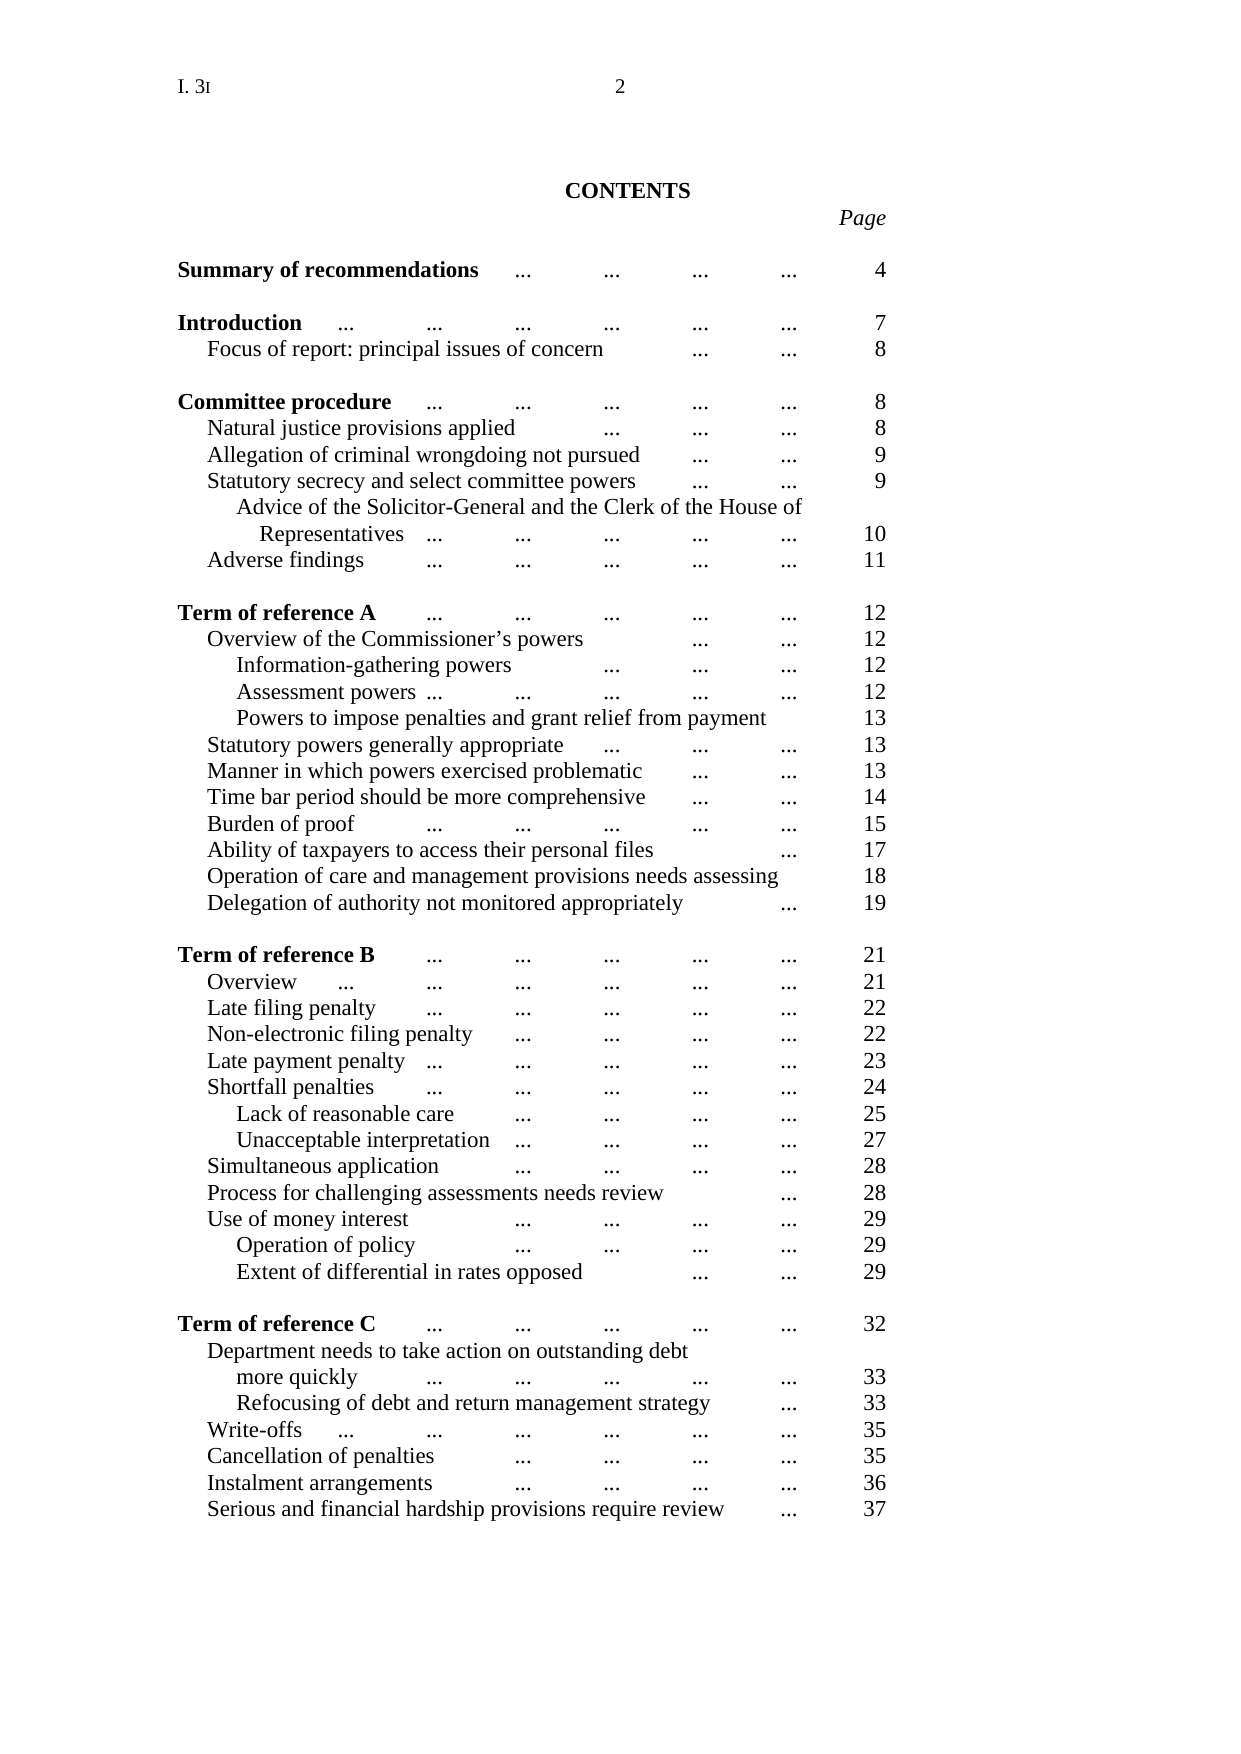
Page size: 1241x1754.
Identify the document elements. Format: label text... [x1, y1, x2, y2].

text CONTENTS [177, 177, 1078, 203]
text Page [177, 203, 1078, 230]
text Introduction ... ... ... ... ... ... 7 [177, 309, 1078, 335]
text Shortfall penalties ... ... ... ... ... 24 [177, 1073, 1078, 1099]
text Focus of report: principal issues of concern ... ... 8 [177, 335, 1078, 362]
text Overview ... ... ... ... ... ... 21 [177, 968, 1078, 994]
text Powers to impose penalties and grant relief from payment 13 [177, 704, 1078, 731]
text Non-electronic filing penalty ... ... ... ... 22 [177, 1021, 1078, 1047]
text Operation of care and management provisions needs assessing 18 [177, 862, 1078, 889]
text Time bar period should be more comprehensive ... ... 14 [177, 783, 1078, 810]
text Unacceptable interpretation ... ... ... ... 27 [177, 1126, 1078, 1152]
text Term of reference B ... ... ... ... ... 21 [177, 941, 1078, 968]
text Process for challenging assessments needs review ... 28 [177, 1179, 1078, 1205]
text Late filing penalty ... ... ... ... ... 22 [177, 994, 1078, 1021]
text Natural justice provisions applied ... ... ... 8 [177, 414, 1078, 441]
text Extent of differential in rates opposed ... ... 29 [177, 1258, 1078, 1284]
text Advice of the Solicitor-General and the Clerk of the House of Representatives ... ... ... ... ... 10 [177, 493, 1078, 546]
text Committee procedure ... ... ... ... ... 8 [177, 388, 1078, 414]
text more quickly ... ... ... ... ... 33 [177, 1363, 1078, 1389]
text Department needs to take action on outstanding debt [177, 1337, 1078, 1363]
text Delegation of authority not monitored appropriately ... 19 [177, 889, 1078, 915]
text Overview of the Commissioner’s powers ... ... 12 [177, 625, 1078, 652]
text Serious and financial hardship provisions require review ... 37 [177, 1495, 1078, 1521]
text Operation of policy ... ... ... ... 29 [177, 1231, 1078, 1258]
text Late payment penalty ... ... ... ... ... 23 [177, 1047, 1078, 1073]
text Ability of taxpayers to access their personal files ... 17 [177, 836, 1078, 862]
text Statutory secrecy and select committee powers ... ... 9 [177, 467, 1078, 493]
text Adverse findings ... ... ... ... ... 11 [177, 546, 1078, 572]
text Cancellation of penalties ... ... ... ... 35 [177, 1442, 1078, 1468]
text Assessment powers ... ... ... ... ... 12 [177, 678, 1078, 704]
text Lack of reasonable care ... ... ... ... 25 [177, 1099, 1078, 1126]
text Information-gathering powers ... ... ... 12 [177, 652, 1078, 678]
text Instalment arrangements ... ... ... ... 36 [177, 1468, 1078, 1495]
text Burden of proof ... ... ... ... ... 15 [177, 810, 1078, 836]
text Use of money interest ... ... ... ... 29 [177, 1205, 1078, 1231]
text Statutory powers generally appropriate ... ... ... 13 [177, 731, 1078, 757]
text Summary of recommendations ... ... ... ... 4 [177, 256, 1078, 283]
text Allegation of criminal wrongdoing not pursued ... ... 9 [177, 441, 1078, 467]
text Write-offs ... ... ... ... ... ... 35 [177, 1416, 1078, 1442]
text Term of reference C ... ... ... ... ... 32 [177, 1310, 1078, 1337]
text Simultaneous application ... ... ... ... 28 [177, 1152, 1078, 1179]
text Term of reference A ... ... ... ... ... 12 [177, 599, 1078, 625]
text Manner in which powers exercised problematic ... ... 13 [177, 757, 1078, 783]
text Refocusing of debt and return management strategy ... 33 [177, 1389, 1078, 1416]
